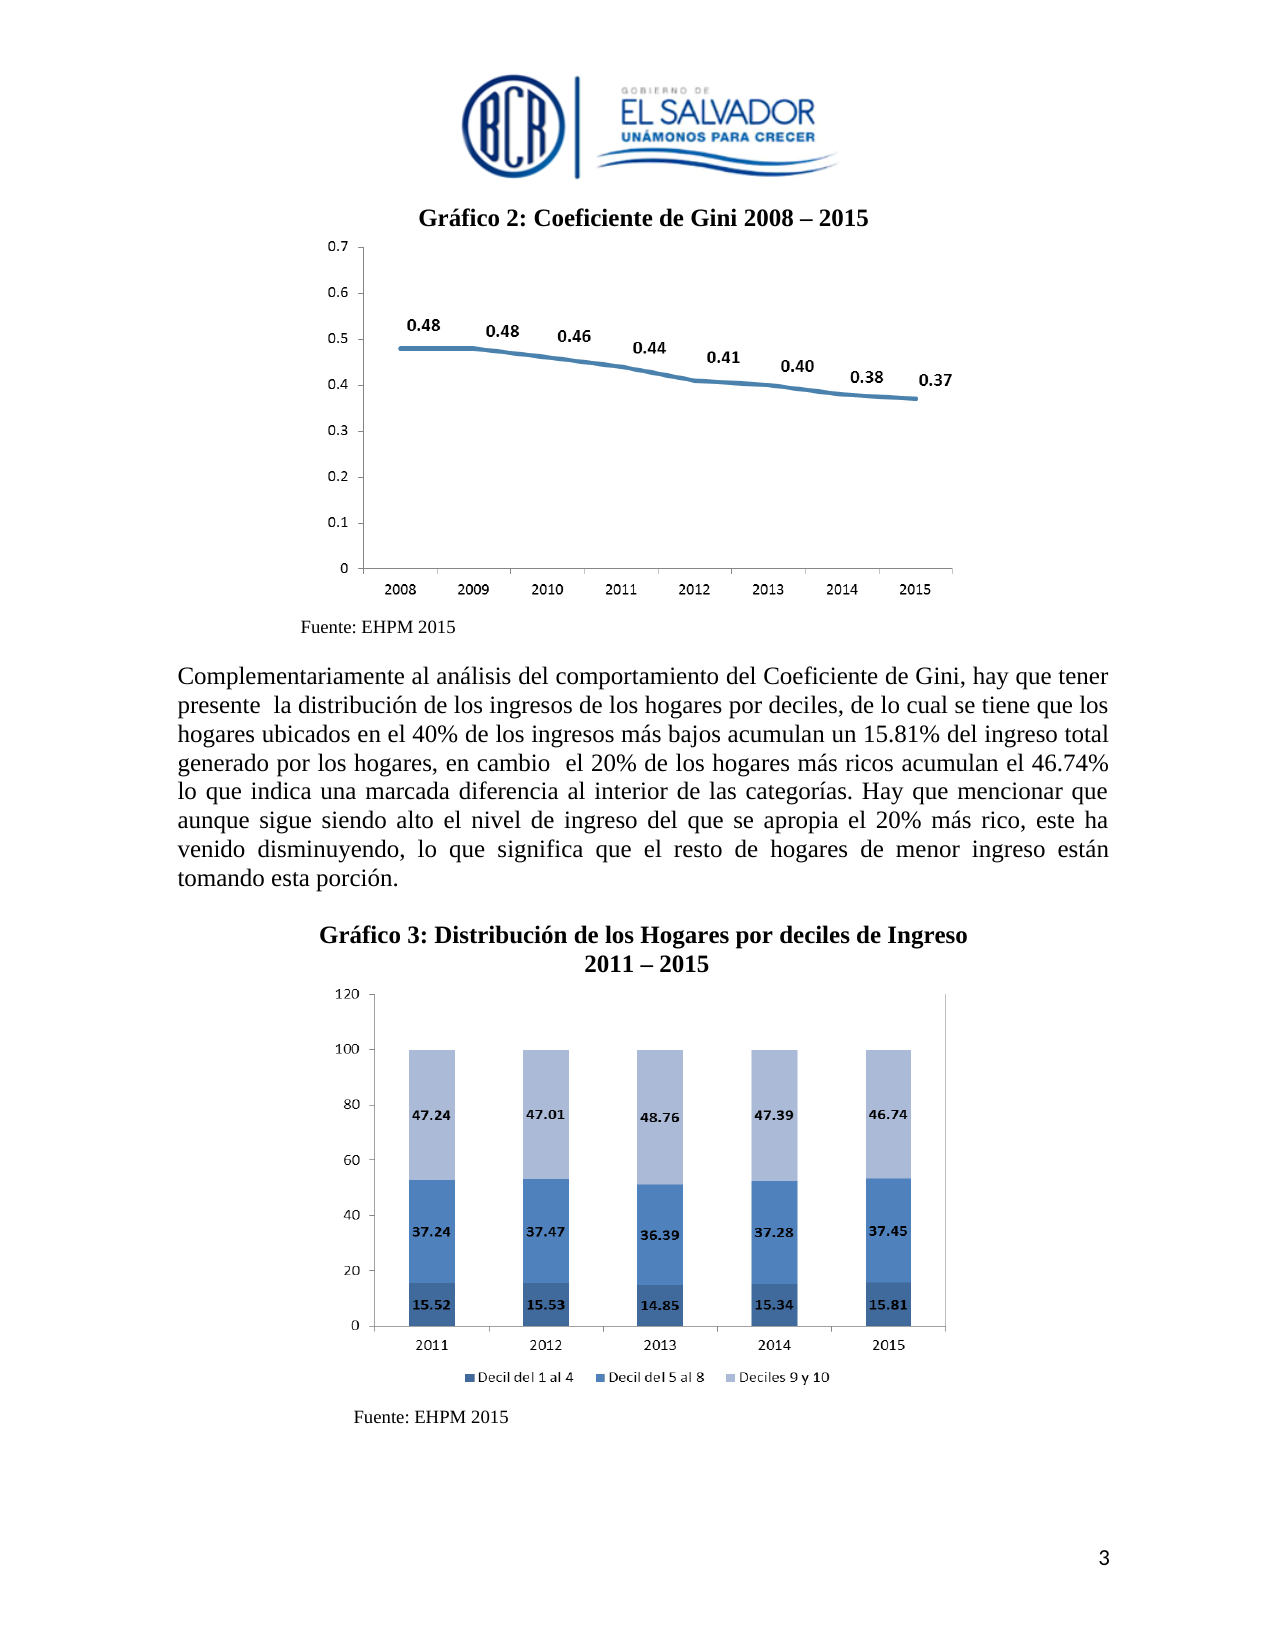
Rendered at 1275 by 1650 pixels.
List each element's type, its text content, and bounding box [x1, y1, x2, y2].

picture [443, 45, 850, 189]
text Gráfico 3: Distribución de los Hogares por deciles de Ingreso [177, 920, 1109, 949]
text Complementariamente al análisis del comportamiento del Coeficiente de Gini, hay que tener presente la distribución de los ingresos de los hogares por deciles, de lo cual se tiene que los hogares ubicados en el 40% de los ingresos más bajos acumulan un 15.81% del ingreso total generado por los hogares, en cambio el 20% de los hogares más ricos acumulan el 46.74% lo que indica una marcada diferencia al interior de las categorías. Hay que mencionar que aunque sigue siendo alto el nivel de ingreso del que se apropia el 20% más rico, este ha venido disminuyendo, lo que significa que el resto de hogares de menor ingreso están tomando esta porción. [177, 661, 1109, 891]
picture [318, 232, 969, 608]
picture [324, 977, 963, 1400]
text Gráfico 2: Coeficiente de Gini 2008 – 2015 [177, 203, 1109, 232]
text 2011 – 2015 [177, 949, 1109, 978]
